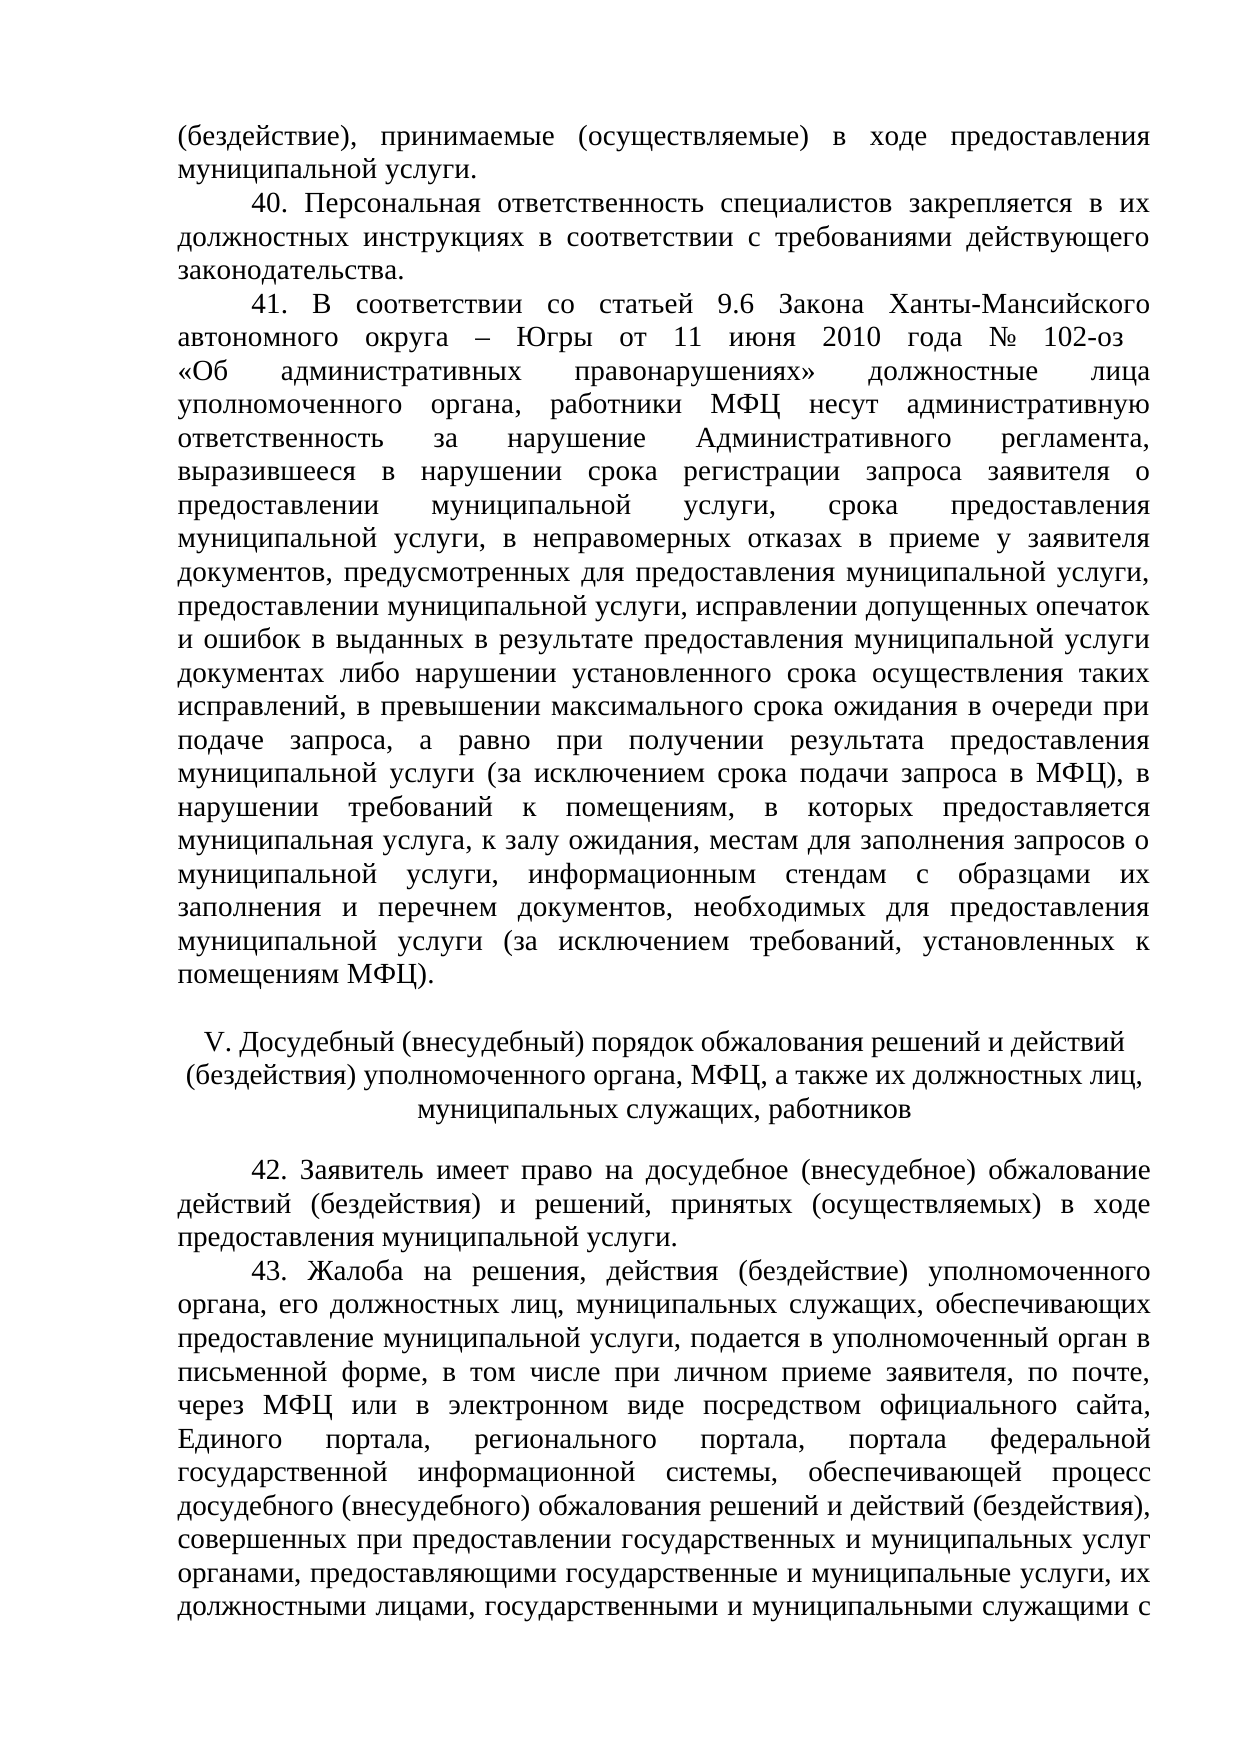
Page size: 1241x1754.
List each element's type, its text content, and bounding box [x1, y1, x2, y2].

text 41. В соответствии со статьей 9.6 Закона Ханты-Мансийского автономного округа – Югры от 11 июня 2010 года № 102-оз «Об административных правонарушениях» должностные лица уполномоченного органа, работники МФЦ несут административную ответственность за нарушение Административного регламента, выразившееся в нарушении срока регистрации запроса заявителя о предоставлении муниципальной услуги, срока предоставления муниципальной услуги, в неправомерных отказах в приеме у заявителя документов, предусмотренных для предоставления муниципальной услуги, предоставлении муниципальной услуги, исправлении допущенных опечаток и ошибок в выданных в результате предоставления муниципальной услуги документах либо нарушении установленного срока осуществления таких исправлений, в превышении максимального срока ожидания в очереди при подаче запроса, а равно при получении результата предоставления муниципальной услуги (за исключением срока подачи запроса в МФЦ), в нарушении требований к помещениям, в которых предоставляется муниципальная услуга, к залу ожидания, местам для заполнения запросов о муниципальной услуги, информационным стендам с образцами их заполнения и перечнем документов, необходимых для предоставления муниципальной услуги (за исключением требований, установленных к помещениям МФЦ). [177, 286, 1152, 990]
text 42. Заявитель имеет право на досудебное (внесудебное) обжалование действий (бездействия) и решений, принятых (осуществляемых) в ходе предоставления муниципальной услуги. [177, 1152, 1152, 1253]
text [177, 118, 1152, 185]
text 40. Персональная ответственность специалистов закрепляется в их должностных инструкциях в соответствии с требованиями действующего законодательства. [177, 185, 1152, 286]
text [177, 1253, 1152, 1622]
text V. Досудебный (внесудебный) порядок обжалования решений и действий (бездействия) уполномоченного органа, МФЦ, а также их должностных лиц, муниципальных служащих, работников [177, 1024, 1152, 1124]
